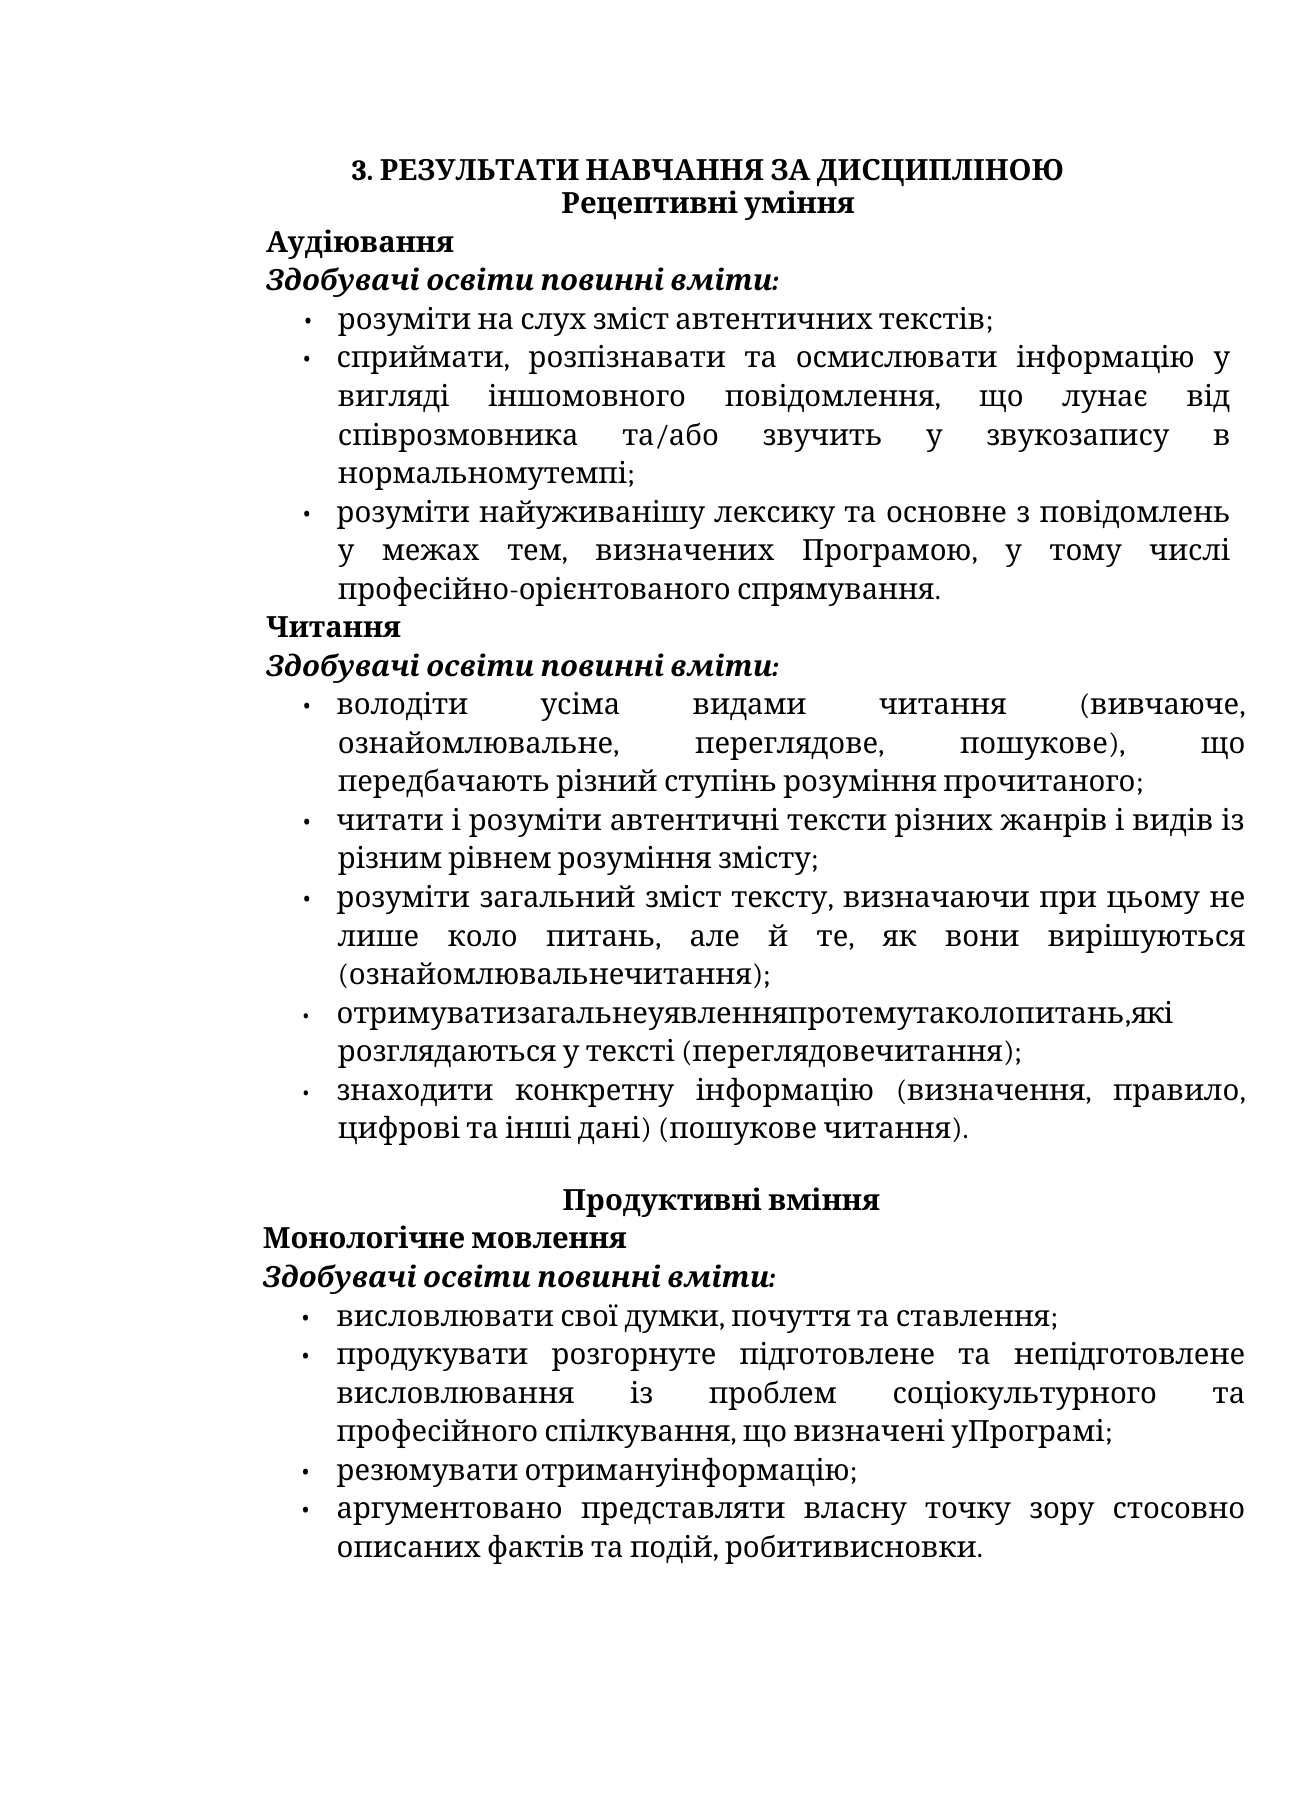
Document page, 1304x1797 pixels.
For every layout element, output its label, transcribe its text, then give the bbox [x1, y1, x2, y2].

text Здобувачі освіти повинні вміти: [266, 264, 1243, 298]
list аргументовано представляти власну точку зору стосовно описаних фактів та подій, робитивисновки. [299, 1492, 1246, 1564]
list отримуватизагальнеуявленняпротемутаколопитань,які розглядаються у тексті (переглядовечитання); [300, 997, 1246, 1069]
list висловлювати свої думки, почуття та ставлення; [299, 1300, 1246, 1333]
text Здобувачі освіти повинні вміти: [266, 650, 1243, 683]
list знаходити конкретну інформацію (визначення, правило, цифрові та інші дані) (пошукове читання). [300, 1074, 1246, 1146]
text Продуктивні вміння [263, 1184, 1180, 1218]
list володіти усіма видами читання (вивчаюче, ознайомлювальне, переглядове, пошукове), що передбачають різний ступінь розуміння прочитаного; [300, 688, 1246, 799]
text Рецептивні уміння [236, 187, 1180, 221]
list резюмувати отримануінформацію; [299, 1454, 1246, 1487]
list розуміти на слух зміст автентичних текстів; [301, 303, 1243, 337]
list продукувати розгорнуте підготовлене та непідготовлене висловлювання із проблем соціокультурного та професійного спілкування, що визначені уПрограмі; [299, 1338, 1246, 1449]
list розуміти найуживанішу лексику та основне з повідомлень у межах тем, визначених Програмою, у тому числі професійно-орієнтованого спрямування. [300, 496, 1231, 606]
text Читання [266, 611, 1243, 645]
list розуміти загальний зміст тексту, визначаючи при цьому не лише коло питань, але й те, як вони вирішуються (ознайомлювальнечитання); [300, 881, 1246, 992]
text Аудіювання [266, 226, 1243, 259]
text Монологічне мовлення [263, 1223, 1180, 1256]
list сприймати, розпізнавати та осмислювати інформацію у вигляді іншомовного повідомлення, що лунає від співрозмовника та/або звучить у звукозапису в нормальномутемпі; [300, 342, 1231, 491]
list читати і розуміти автентичні тексти різних жанрів і видів із різним рівнем розуміння змісту; [300, 804, 1246, 876]
text 3. РЕЗУЛЬТАТИ НАВЧАННЯ ЗА ДИСЦИПЛІНОЮ [236, 121, 1180, 187]
text Здобувачі освіти повинні вміти: [263, 1261, 1180, 1295]
